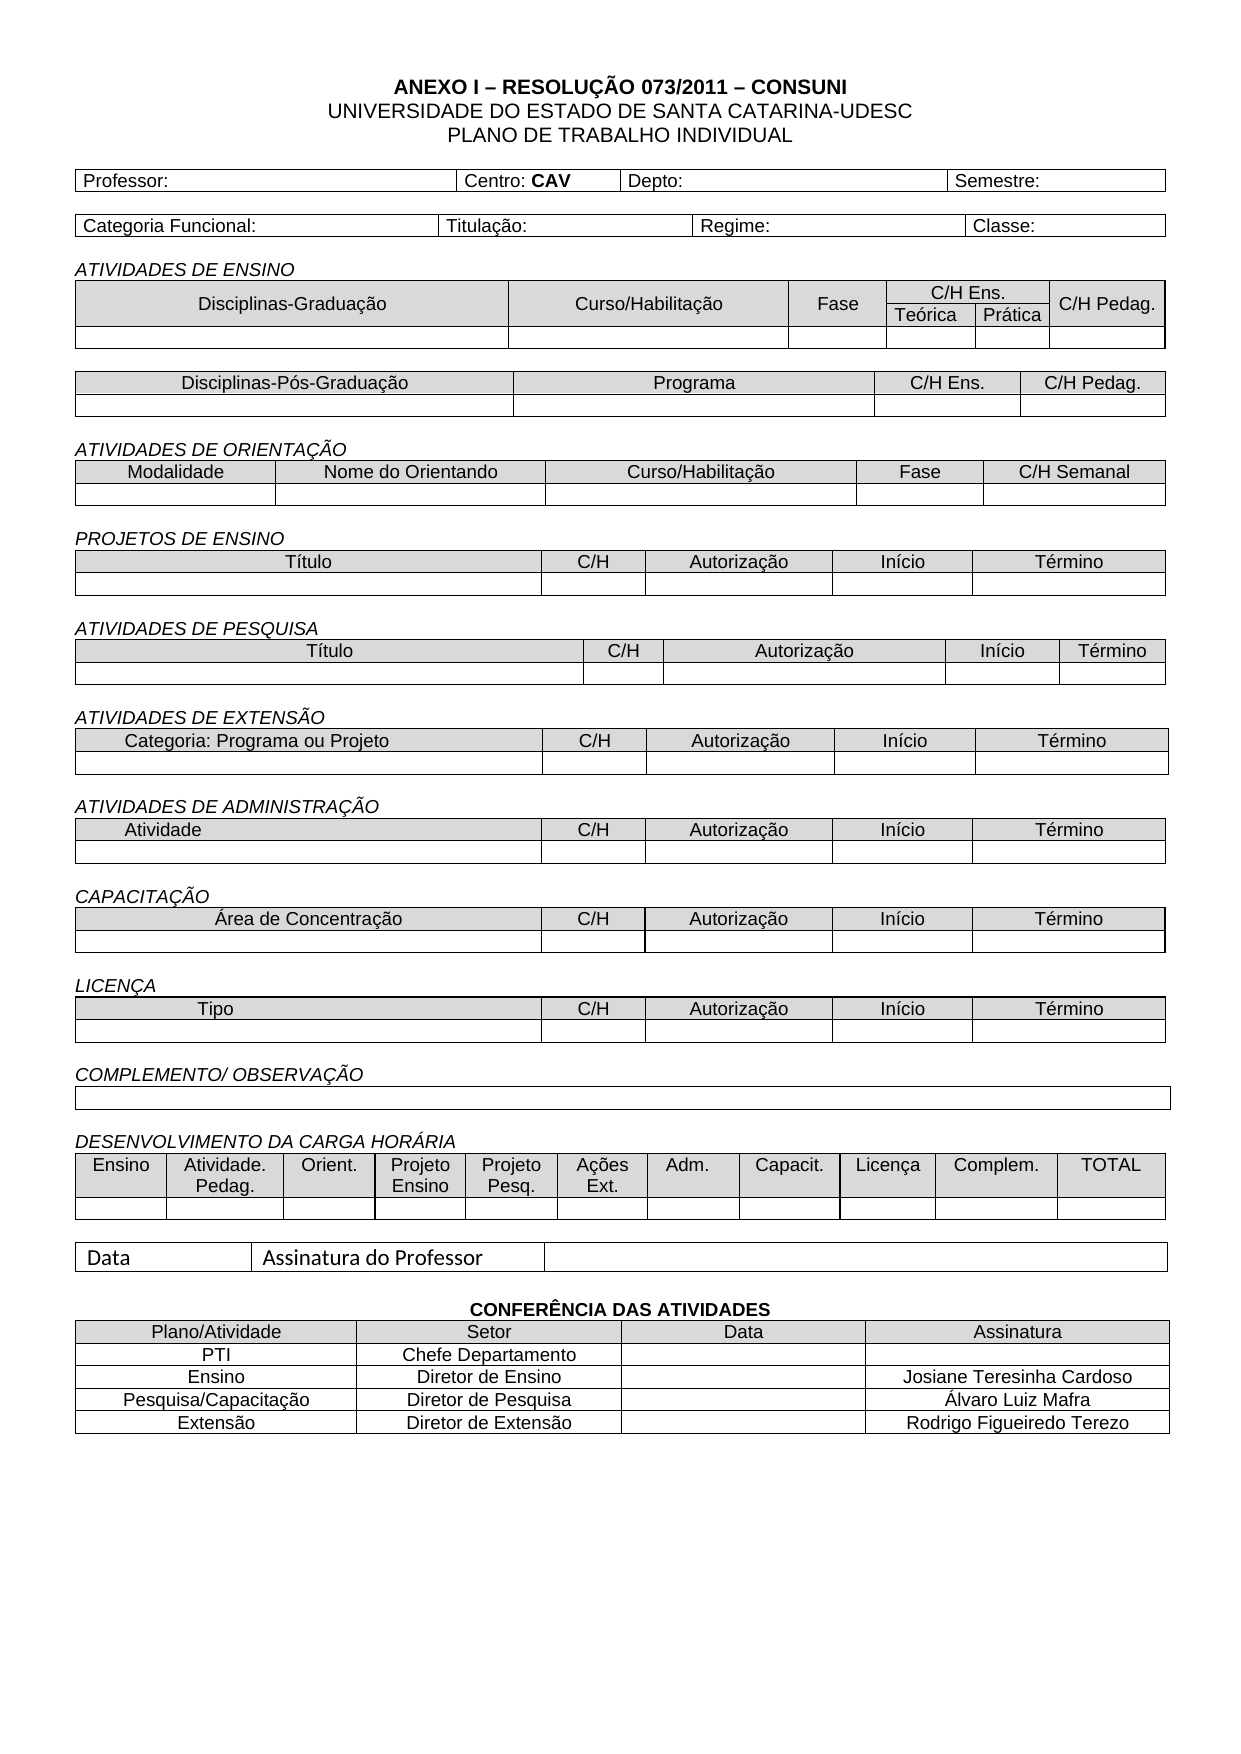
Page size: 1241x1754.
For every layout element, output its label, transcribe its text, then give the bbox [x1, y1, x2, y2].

table_cell [509, 327, 788, 348]
table_cell Álvaro Luiz Mafra [866, 1389, 1169, 1410]
table_header Autorização [646, 998, 832, 1019]
table_cell Rodrigo Figueiredo Terezo [866, 1411, 1169, 1433]
table_cell [984, 484, 1165, 505]
table_cell [558, 1198, 647, 1219]
table_header Semestre: [948, 170, 1165, 191]
table_cell [514, 395, 874, 416]
subtitle PROJETOS DE ENSINO [75, 528, 1165, 549]
table_cell [833, 931, 972, 952]
table_header Área de Concentração [76, 908, 541, 930]
table_header Autorização [646, 908, 832, 930]
table_cell [76, 663, 583, 684]
table_header Tipo [76, 998, 541, 1019]
table_header [545, 1243, 1167, 1271]
table_header Projeto Ensino [376, 1154, 465, 1197]
table_cell [76, 573, 541, 595]
table_header Capacit. [740, 1154, 839, 1197]
table_cell [546, 484, 856, 505]
table_header C/H Pedag. [1021, 372, 1165, 393]
table_cell [646, 573, 832, 595]
text CONFERÊNCIA DAS ATIVIDADES [75, 1298, 1165, 1320]
table_header Nome do Orientando [276, 461, 545, 483]
table_cell [584, 663, 663, 684]
table_header Assinatura [866, 1321, 1169, 1343]
table_cell [646, 841, 832, 863]
table_header Adm. [648, 1154, 739, 1197]
table_cell Ensino [76, 1366, 356, 1388]
table_cell [973, 1020, 1165, 1042]
table_header Curso/Habilitação [546, 461, 856, 483]
table_cell Extensão [76, 1411, 356, 1433]
subtitle ATIVIDADES DE ENSINO [75, 259, 1165, 280]
table_cell Diretor de Ensino [357, 1366, 621, 1388]
table_header Início [833, 551, 972, 572]
table_cell [740, 1198, 839, 1219]
table_header Disciplinas-Graduação [76, 281, 508, 326]
table_header Autorização [646, 819, 832, 840]
table_header Programa [514, 372, 874, 393]
table_header Curso/Habilitação [509, 281, 788, 326]
table_cell [973, 573, 1165, 595]
table_header Início [833, 819, 972, 840]
table_header Título [76, 551, 541, 572]
table_cell [866, 1344, 1169, 1365]
subtitle LICENÇA [75, 975, 1165, 996]
table_header Fase [789, 281, 886, 326]
table_header Professor: [76, 170, 456, 191]
table_cell [622, 1389, 865, 1410]
table_header Atividade [76, 819, 541, 840]
table_cell [1021, 395, 1165, 416]
table_cell [167, 1198, 283, 1219]
table_header Regime: [693, 215, 965, 236]
text CAPACITAÇÃO [75, 886, 1165, 907]
table_header Fase [857, 461, 983, 483]
table_header Assinatura do Professor [252, 1243, 544, 1271]
table_header Ações Ext. [558, 1154, 647, 1197]
subtitle ATIVIDADES DE PESQUISA [75, 617, 1165, 639]
table_header Autorização [664, 640, 945, 662]
table_cell [833, 1020, 972, 1042]
table_cell [76, 484, 275, 505]
table_cell [973, 841, 1165, 863]
table_header Autorização [646, 551, 832, 572]
table_cell [646, 1020, 832, 1042]
table_header [76, 1087, 1170, 1108]
table_cell [1058, 1198, 1165, 1219]
table_header C/H [542, 551, 645, 572]
table_cell [276, 484, 545, 505]
table_cell [376, 1198, 465, 1219]
table_cell Josiane Teresinha Cardoso [866, 1366, 1169, 1388]
table_cell [1060, 663, 1165, 684]
table_header Ensino [76, 1154, 166, 1197]
table_header Autorização [647, 729, 834, 751]
table_cell [76, 327, 508, 348]
table_cell PTI [76, 1344, 356, 1365]
table_header TOTAL [1058, 1154, 1165, 1197]
table_cell [976, 327, 1049, 348]
table_cell [973, 931, 1164, 952]
table_header Classe: [966, 215, 1165, 236]
table_cell [1050, 327, 1164, 348]
table_header Título [76, 640, 583, 662]
table_cell [76, 931, 541, 952]
table_header Início [833, 998, 972, 1019]
table_cell Diretor de Pesquisa [357, 1389, 621, 1410]
subtitle ATIVIDADES DE ORIENTAÇÃO [75, 439, 1165, 460]
table_header Centro: CAV [457, 170, 620, 191]
table_cell [542, 841, 645, 863]
table_header Complem. [936, 1154, 1057, 1197]
table_cell [833, 573, 972, 595]
table_header C/H [584, 640, 663, 662]
table_header Término [973, 551, 1165, 572]
table_header Término [973, 908, 1164, 930]
table_header Término [973, 998, 1165, 1019]
table_header Término [976, 729, 1168, 751]
subtitle DESENVOLVIMENTO DA CARGA HORÁRIA [75, 1131, 1165, 1153]
table_header C/H Ens. [887, 281, 1049, 303]
table_cell [76, 395, 513, 416]
table_header C/H Semanal [984, 461, 1165, 483]
table_cell [542, 573, 645, 595]
table_header Término [1060, 640, 1165, 662]
table_cell [543, 752, 646, 773]
table_cell [875, 395, 1020, 416]
table_cell [835, 752, 975, 773]
table_header C/H Pedag. [1050, 281, 1164, 326]
table_header C/H [543, 729, 646, 751]
table_header C/H [542, 998, 645, 1019]
table_cell Pesquisa/Capacitação [76, 1389, 356, 1410]
text COMPLEMENTO/ OBSERVAÇÃO [75, 1064, 1165, 1086]
table_header C/H [542, 908, 644, 930]
table_cell [542, 1020, 645, 1042]
title ANEXO I – RESOLUÇÃO 073/2011 – CONSUNI [75, 75, 1165, 99]
table_header Projeto Pesq. [466, 1154, 557, 1197]
table_cell Diretor de Extensão [357, 1411, 621, 1433]
table_header Início [946, 640, 1059, 662]
table_cell [76, 1020, 541, 1042]
table_cell Chefe Departamento [357, 1344, 621, 1365]
table_cell Teórica [887, 304, 975, 326]
table_header Início [835, 729, 975, 751]
table_cell [833, 841, 972, 863]
table_header Data [622, 1321, 865, 1343]
table_cell [857, 484, 983, 505]
table_cell [466, 1198, 557, 1219]
table_cell [622, 1344, 865, 1365]
table_cell [976, 752, 1168, 773]
table_cell [542, 931, 644, 952]
table_header Setor [357, 1321, 621, 1343]
subtitle ATIVIDADES DE EXTENSÃO [75, 707, 1165, 728]
subtitle PLANO DE TRABALHO INDIVIDUAL [75, 123, 1165, 147]
title UNIVERSIDADE DO ESTADO DE SANTA CATARINA-UDESC [75, 99, 1165, 123]
table_header Data [76, 1243, 251, 1271]
table_cell [647, 752, 834, 773]
table_header Orient. [284, 1154, 374, 1197]
table_header Licença [841, 1154, 935, 1197]
table_cell [622, 1411, 865, 1433]
table_header Plano/Atividade [76, 1321, 356, 1343]
table_cell [76, 1198, 166, 1219]
table_cell [664, 663, 945, 684]
table_header C/H [542, 819, 645, 840]
table_header Categoria Funcional: [76, 215, 438, 236]
table_cell [936, 1198, 1057, 1219]
table_header Término [973, 819, 1165, 840]
table_cell [648, 1198, 739, 1219]
table_header Modalidade [76, 461, 275, 483]
table_header Início [833, 908, 972, 930]
table_header Depto: [621, 170, 947, 191]
table_cell [887, 327, 975, 348]
table_cell Prática [976, 304, 1049, 326]
table_header C/H Ens. [875, 372, 1020, 393]
table_header Titulação: [439, 215, 692, 236]
table_header Atividade. Pedag. [167, 1154, 283, 1197]
table_cell [76, 752, 542, 773]
table_cell [946, 663, 1059, 684]
table_cell [284, 1198, 374, 1219]
table_cell [841, 1198, 935, 1219]
subtitle ATIVIDADES DE ADMINISTRAÇÃO [75, 796, 1165, 818]
table_cell [646, 931, 832, 952]
table_cell [76, 841, 541, 863]
table_cell [789, 327, 886, 348]
table_cell [622, 1366, 865, 1388]
table_header Categoria: Programa ou Projeto [76, 729, 542, 751]
table_header Disciplinas-Pós-Graduação [76, 372, 513, 393]
